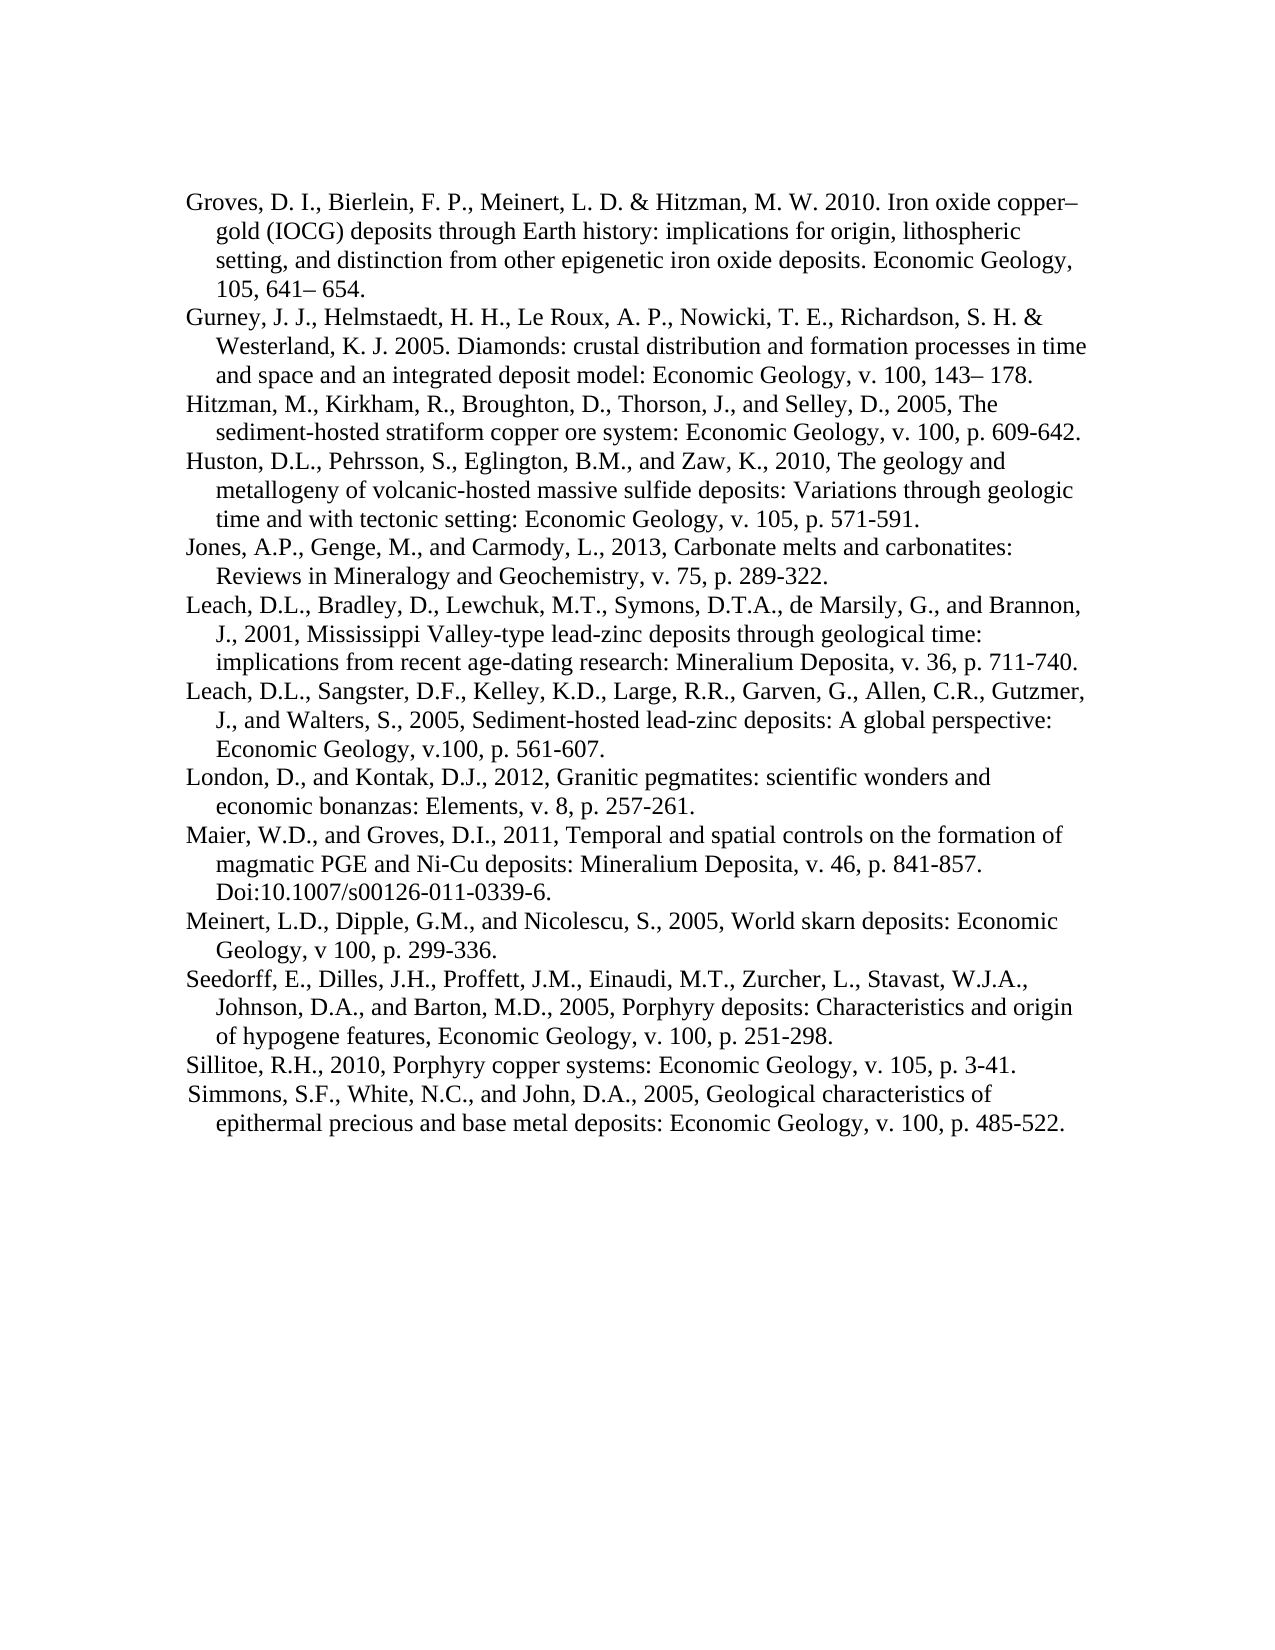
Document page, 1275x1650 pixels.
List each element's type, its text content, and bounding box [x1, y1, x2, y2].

text Simmons, S.F., White, N.C., and John, D.A., 2005, Geological characteristics of epithermal precious and base metal deposits: Economic Geology, v. 100, p. 485-522. [187, 1079, 1087, 1137]
subtitle Leach, D.L., Sangster, D.F., Kelley, K.D., Large, R.R., Garven, G., Allen, C.R., Gutzmer, J., and Walters, S., 2005, Sediment-hosted lead-zinc deposits: A global perspective: Economic Geology, v.100, p. 561-607. [186, 676, 1087, 762]
subtitle Maier, W.D., and Groves, D.I., 2011, Temporal and spatial controls on the formation of magmatic PGE and Ni-Cu deposits: Mineralium Deposita, v. 46, p. 841-857. Doi:10.1007/s00126-011-0339-6. [186, 820, 1087, 906]
subtitle London, D., and Kontak, D.J., 2012, Granitic pegmatites: scientific wonders and economic bonanzas: Elements, v. 8, p. 257-261. [186, 762, 1087, 820]
subtitle Jones, A.P., Genge, M., and Carmody, L., 2013, Carbonate melts and carbonatites: Reviews in Mineralogy and Geochemistry, v. 75, p. 289-322. [186, 532, 1087, 590]
subtitle Huston, D.L., Pehrsson, S., Eglington, B.M., and Zaw, K., 2010, The geology and metallogeny of volcanic-hosted massive sulfide deposits: Variations through geologic time and with tectonic setting: Economic Geology, v. 105, p. 571-591. [186, 446, 1087, 532]
subtitle Seedorff, E., Dilles, J.H., Proffett, J.M., Einaudi, M.T., Zurcher, L., Stavast, W.J.A., Johnson, D.A., and Barton, M.D., 2005, Porphyry deposits: Characteristics and origin of hypogene features, Economic Geology, v. 100, p. 251-298. [186, 964, 1087, 1050]
subtitle Hitzman, M., Kirkham, R., Broughton, D., Thorson, J., and Selley, D., 2005, The sediment-hosted stratiform copper ore system: Economic Geology, v. 100, p. 609-642. [186, 389, 1087, 446]
subtitle Meinert, L.D., Dipple, G.M., and Nicolescu, S., 2005, World skarn deposits: Economic Geology, v 100, p. 299-336. [186, 906, 1087, 964]
subtitle Sillitoe, R.H., 2010, Porphyry copper systems: Economic Geology, v. 105, p. 3-41. [186, 1050, 1087, 1079]
subtitle Groves, D. I., Bierlein, F. P., Meinert, L. D. & Hitzman, M. W. 2010. Iron oxide copper–gold (IOCG) deposits through Earth history: implications for origin, lithospheric setting, and distinction from other epigenetic iron oxide deposits. Economic Geology, 105, 641– 654. [186, 187, 1087, 302]
subtitle Gurney, J. J., Helmstaedt, H. H., Le Roux, A. P., Nowicki, T. E., Richardson, S. H. & Westerland, K. J. 2005. Diamonds: crustal distribution and formation processes in time and space and an integrated deposit model: Economic Geology, v. 100, 143– 178. [186, 302, 1087, 389]
subtitle Leach, D.L., Bradley, D., Lewchuk, M.T., Symons, D.T.A., de Marsily, G., and Brannon, J., 2001, Mississippi Valley-type lead-zinc deposits through geological time: implications from recent age-dating research: Mineralium Deposita, v. 36, p. 711-740. [186, 590, 1087, 676]
